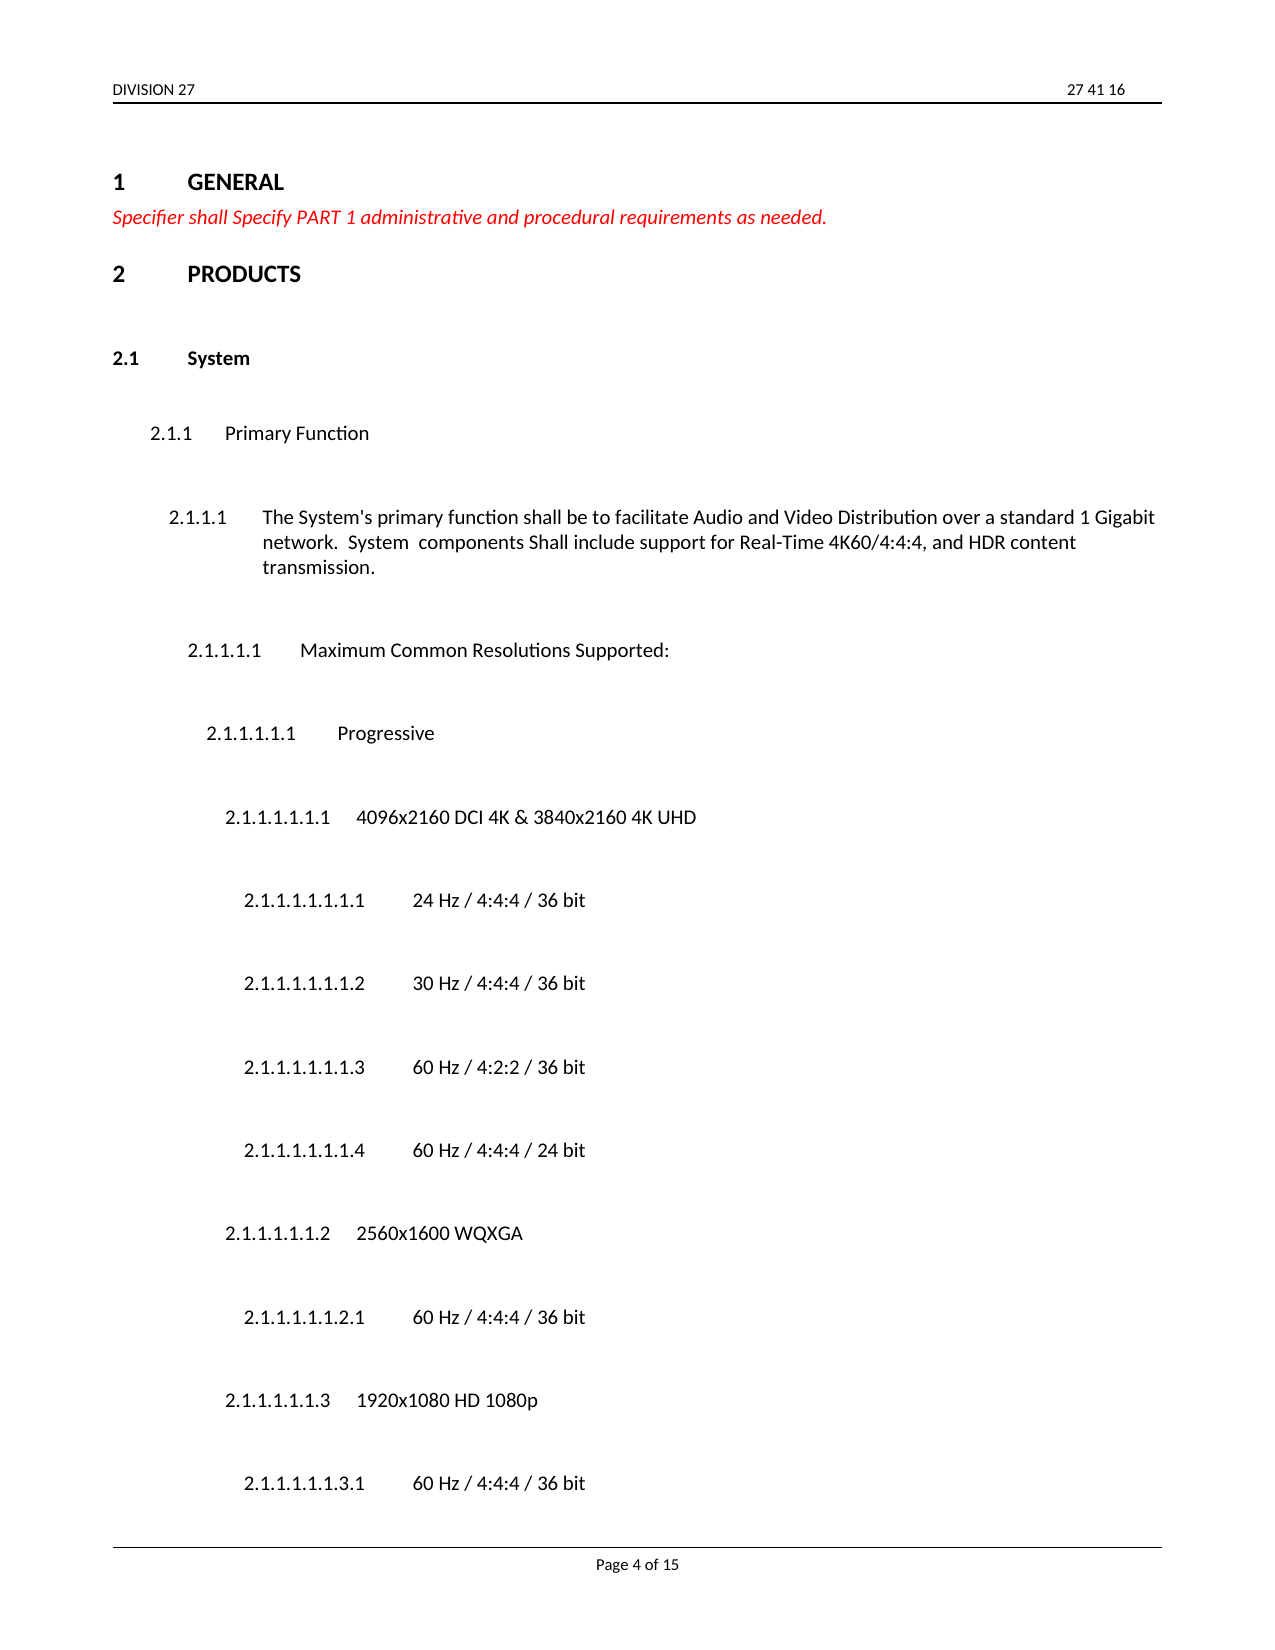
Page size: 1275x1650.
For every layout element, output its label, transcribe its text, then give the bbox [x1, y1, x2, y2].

subtitle The System's primary function shall be to facilitate Audio and Video Distribution over a standard 1 Gigabit network. System components Shall include support for Real-Time 4K60/4:4:4, and HDR content transmission. [169, 504, 1162, 579]
subtitle 1920x1080 HD 1080p [225, 1387, 1162, 1412]
subtitle 30 Hz / 4:4:4 / 36 bit [244, 971, 1162, 996]
subtitle 4096x2160 DCI 4K & 3840x2160 4K UHD [225, 804, 1162, 829]
subtitle 60 Hz / 4:2:2 / 36 bit [244, 1054, 1162, 1079]
subtitle 60 Hz / 4:4:4 / 24 bit [244, 1137, 1162, 1162]
subtitle 60 Hz / 4:4:4 / 36 bit [244, 1471, 1162, 1496]
subtitle Primary Function [150, 421, 1162, 446]
subtitle 2560x1600 WQXGA [225, 1221, 1162, 1246]
text Specifier shall Specify PART 1 administrative and procedural requirements as needed. [112, 204, 1162, 229]
subtitle System [112, 346, 1162, 371]
subtitle PRODUCTS [112, 262, 1162, 287]
subtitle 60 Hz / 4:4:4 / 36 bit [244, 1304, 1162, 1329]
subtitle 24 Hz / 4:4:4 / 36 bit [244, 887, 1162, 912]
subtitle GENERAL [112, 171, 1162, 196]
subtitle Progressive [206, 721, 1162, 746]
subtitle Maximum Common Resolutions Supported: [187, 637, 1162, 662]
